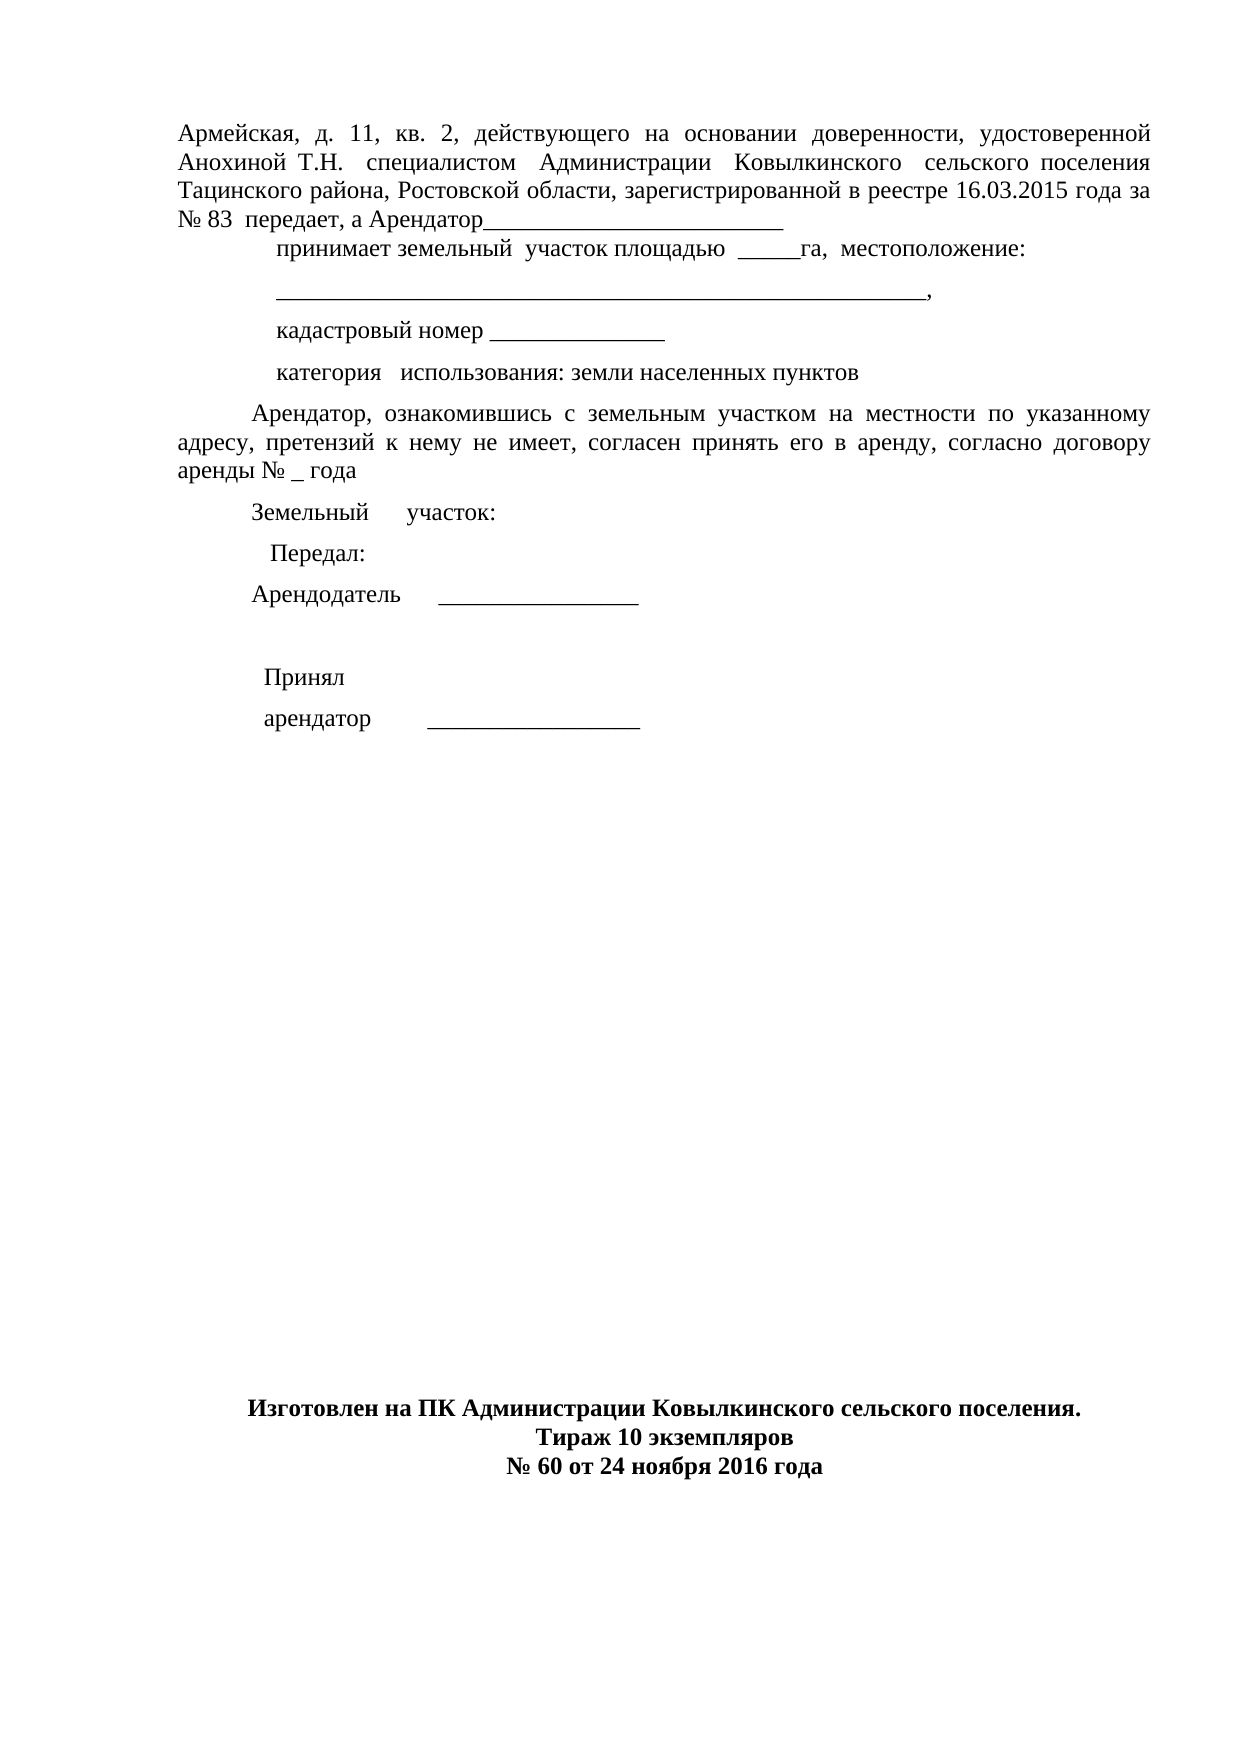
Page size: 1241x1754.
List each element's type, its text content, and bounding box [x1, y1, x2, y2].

text Арендодатель ________________ [177, 579, 1152, 608]
text арендатор _________________ [177, 703, 1152, 732]
text принимает земельный участок площадью _____га, местоположение: [177, 233, 1152, 262]
text Передал: [177, 538, 1152, 567]
text ____________________________________________________, [177, 274, 1152, 303]
text категория использования: земли населенных пунктов [177, 357, 1152, 386]
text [177, 118, 1152, 233]
text Изготовлен на ПК Администрации Ковылкинского сельского поселения. [177, 1393, 1152, 1422]
text Принял [177, 662, 1152, 691]
text Арендатор, ознакомившись с земельным участком на местности по указанному адресу, претензий к нему не имеет, согласен принять его в аренду, согласно договору аренды № _ года [177, 398, 1152, 484]
text Земельный участок: [177, 497, 1152, 526]
text кадастровый номер ______________ [177, 316, 1152, 344]
text № 60 от 24 ноября 2016 года [177, 1451, 1152, 1479]
text Тираж 10 экземпляров [177, 1422, 1152, 1451]
